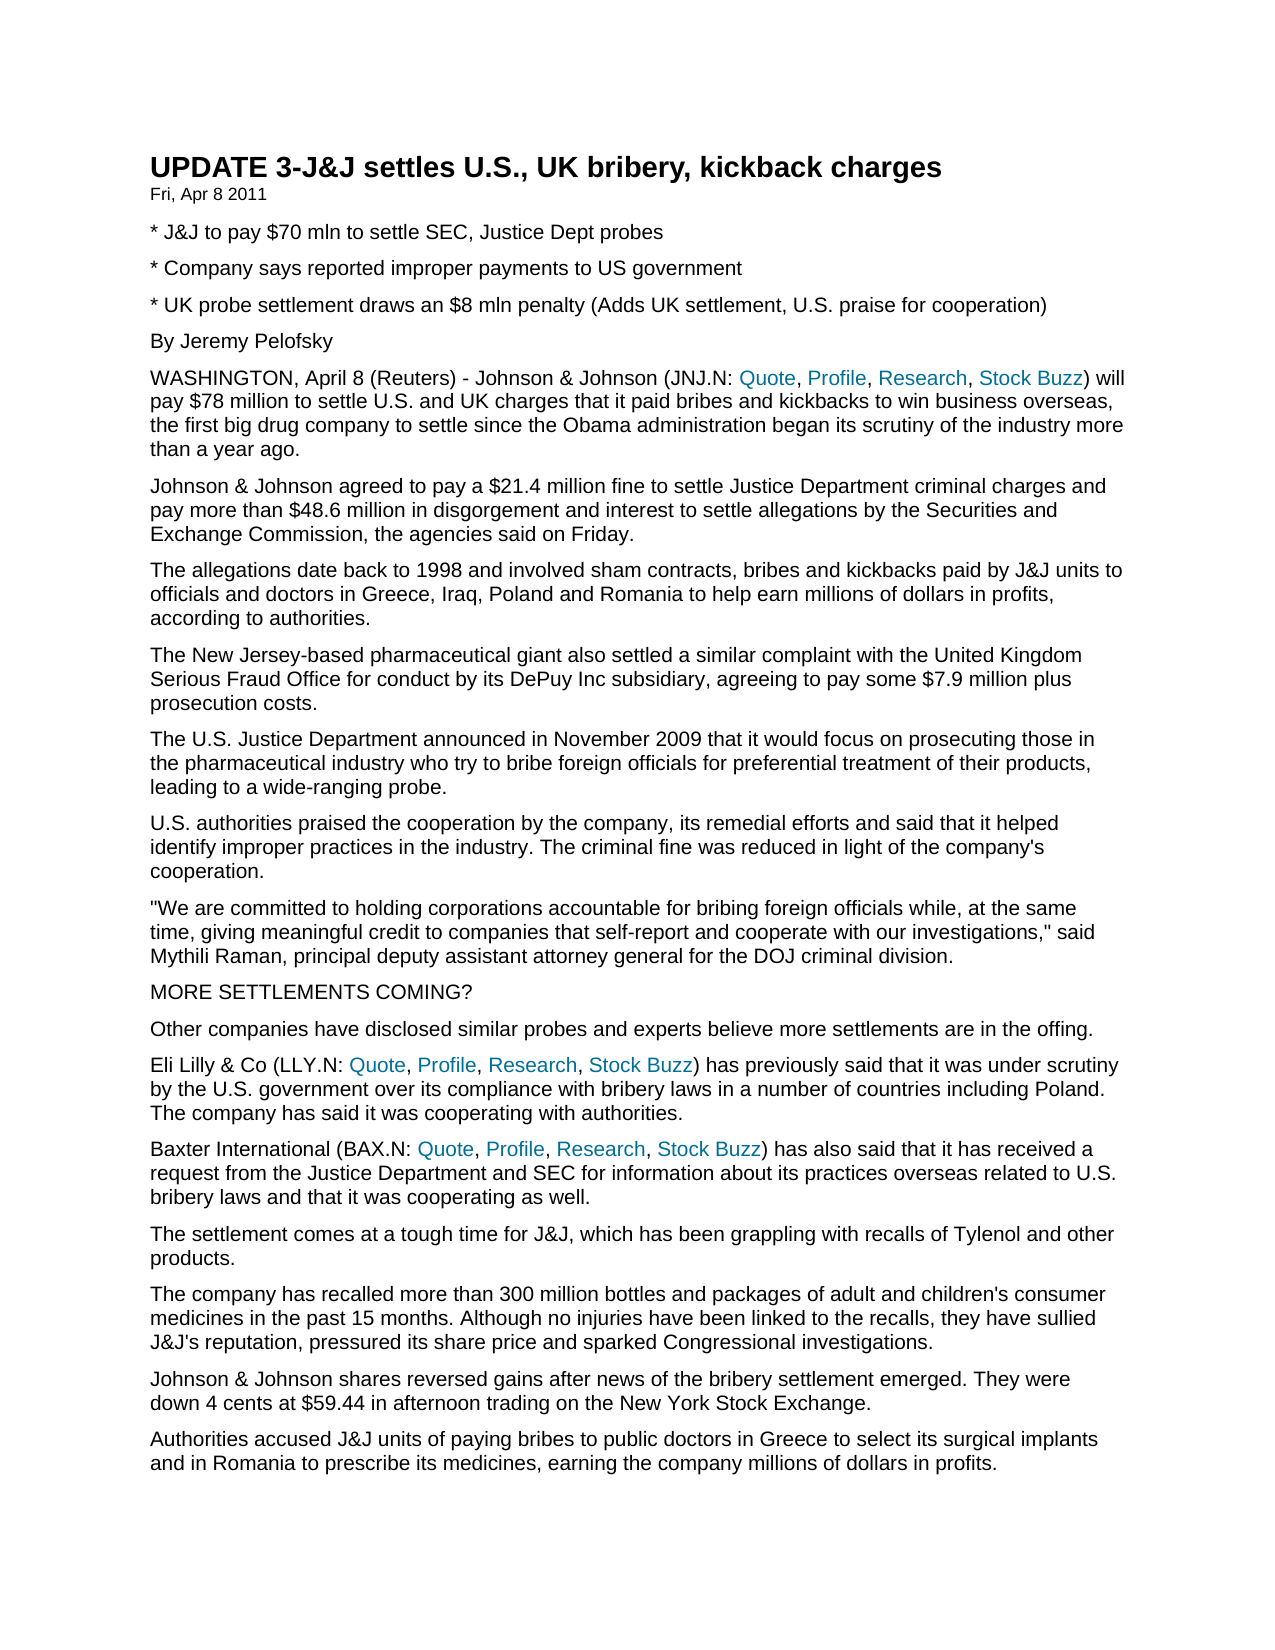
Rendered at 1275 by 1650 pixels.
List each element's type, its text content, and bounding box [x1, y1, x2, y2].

text U.S. authorities praised the cooperation by the company, its remedial efforts and said that it helped identify improper practices in the industry. The criminal fine was reduced in light of the company's cooperation. [150, 811, 1125, 883]
text Eli Lilly & Co (LLY.N: Quote, Profile, Research, Stock Buzz) has previously said that it was under scrutiny by the U.S. government over its compliance with bribery laws in a number of countries including Poland. The company has said it was cooperating with authorities. [150, 1053, 1125, 1125]
text The U.S. Justice Department announced in November 2009 that it would focus on prosecuting those in the pharmaceutical industry who try to bribe foreign officials for preferential treatment of their products, leading to a wide-ranging probe. [150, 727, 1125, 799]
text Johnson & Johnson shares reversed gains after news of the bribery settlement emerged. They were down 4 cents at $59.44 in afternoon trading on the New York Stock Exchange. [150, 1366, 1125, 1414]
text The allegations date back to 1998 and involved sham contracts, bribes and kickbacks paid by J&J units to officials and doctors in Greece, Iraq, Poland and Romania to help earn millions of dollars in profits, according to authorities. [150, 558, 1125, 630]
text The settlement comes at a tough time for J&J, which has been grappling with recalls of Tylenol and other products. [150, 1222, 1125, 1269]
text The New Jersey-based pharmaceutical giant also settled a similar complaint with the United Kingdom Serious Fraud Office for conduct by its DePuy Inc subsidiary, agreeing to pay some $7.9 million plus prosecution costs. [150, 642, 1125, 714]
text MORE SETTLEMENTS COMING? [150, 980, 1125, 1004]
text Baxter International (BAX.N: Quote, Profile, Research, Stock Buzz) has also said that it has received a request from the Justice Department and SEC for information about its practices overseas related to U.S. bribery laws and that it was cooperating as well. [150, 1137, 1125, 1209]
text UPDATE 3-J&J settles U.S., UK bribery, kickback charges [150, 150, 1125, 183]
text By Jeremy Pelofsky [150, 329, 1125, 353]
text WASHINGTON, April 8 (Reuters) - Johnson & Johnson (JNJ.N: Quote, Profile, Research, Stock Buzz) will pay $78 million to settle U.S. and UK charges that it paid bribes and kickbacks to win business overseas, the first big drug company to settle since the Obama administration began its scrutiny of the industry more than a year ago. [150, 365, 1125, 461]
text "We are committed to holding corporations accountable for bribing foreign officials while, at the same time, giving meaningful credit to companies that self-report and cooperate with our investigations," said Mythili Raman, principal deputy assistant attorney general for the DOJ criminal division. [150, 896, 1125, 967]
text Other companies have disclosed similar probes and experts believe more settlements are in the offing. [150, 1016, 1125, 1040]
text * UK probe settlement draws an $8 mln penalty (Adds UK settlement, U.S. praise for cooperation) [150, 292, 1125, 316]
text Johnson & Johnson agreed to pay a $21.4 million fine to settle Justice Department criminal charges and pay more than $48.6 million in disgorgement and interest to settle allegations by the Securities and Exchange Commission, the agencies said on Friday. [150, 474, 1125, 546]
text Fri, Apr 8 2011 [150, 183, 1125, 204]
text Authorities accused J&J units of paying bribes to public doctors in Greece to select its surgical implants and in Romania to prescribe its medicines, earning the company millions of dollars in profits. [150, 1427, 1125, 1475]
text The company has recalled more than 300 million bottles and packages of adult and children's consumer medicines in the past 15 months. Although no injuries have been linked to the recalls, they have sullied J&J's reputation, pressured its share price and sparked Congressional investigations. [150, 1282, 1125, 1354]
text * Company says reported improper payments to US government [150, 256, 1125, 280]
text * J&J to pay $70 mln to settle SEC, Justice Dept probes [150, 219, 1125, 243]
